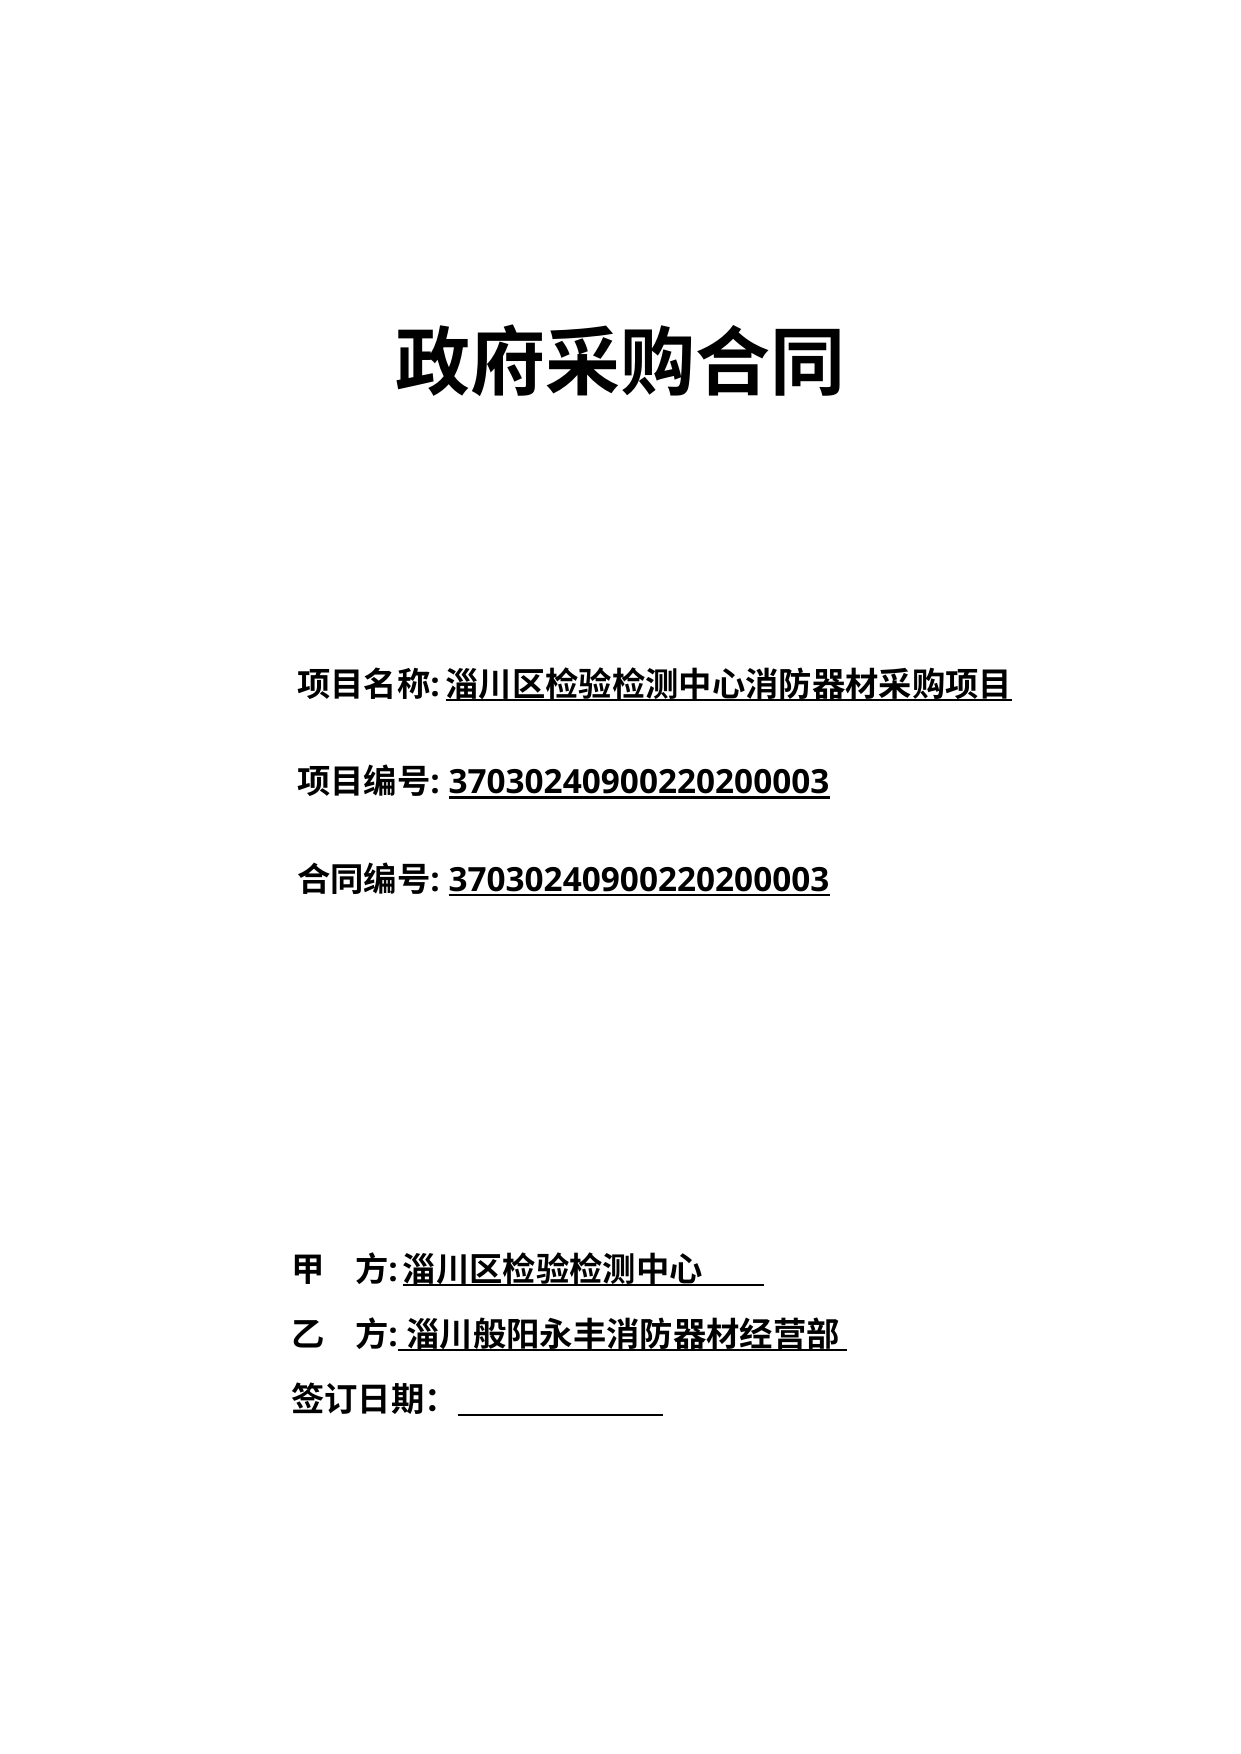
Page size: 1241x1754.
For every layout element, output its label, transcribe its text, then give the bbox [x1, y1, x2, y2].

text 甲 方: 淄川区检验检测中心 [187, 1234, 1053, 1299]
text 签订日期： [187, 1364, 1053, 1429]
text 项目编号: 37030240900220200003 [297, 747, 1053, 812]
text 政府采购合同 [187, 162, 1053, 422]
text 乙 方: 淄川般阳永丰消防器材经营部 [187, 1299, 1053, 1364]
text 合同编号: 37030240900220200003 [297, 844, 1053, 909]
text 项目名称: 淄川区检验检测中心消防器材采购项目 [297, 649, 1053, 714]
